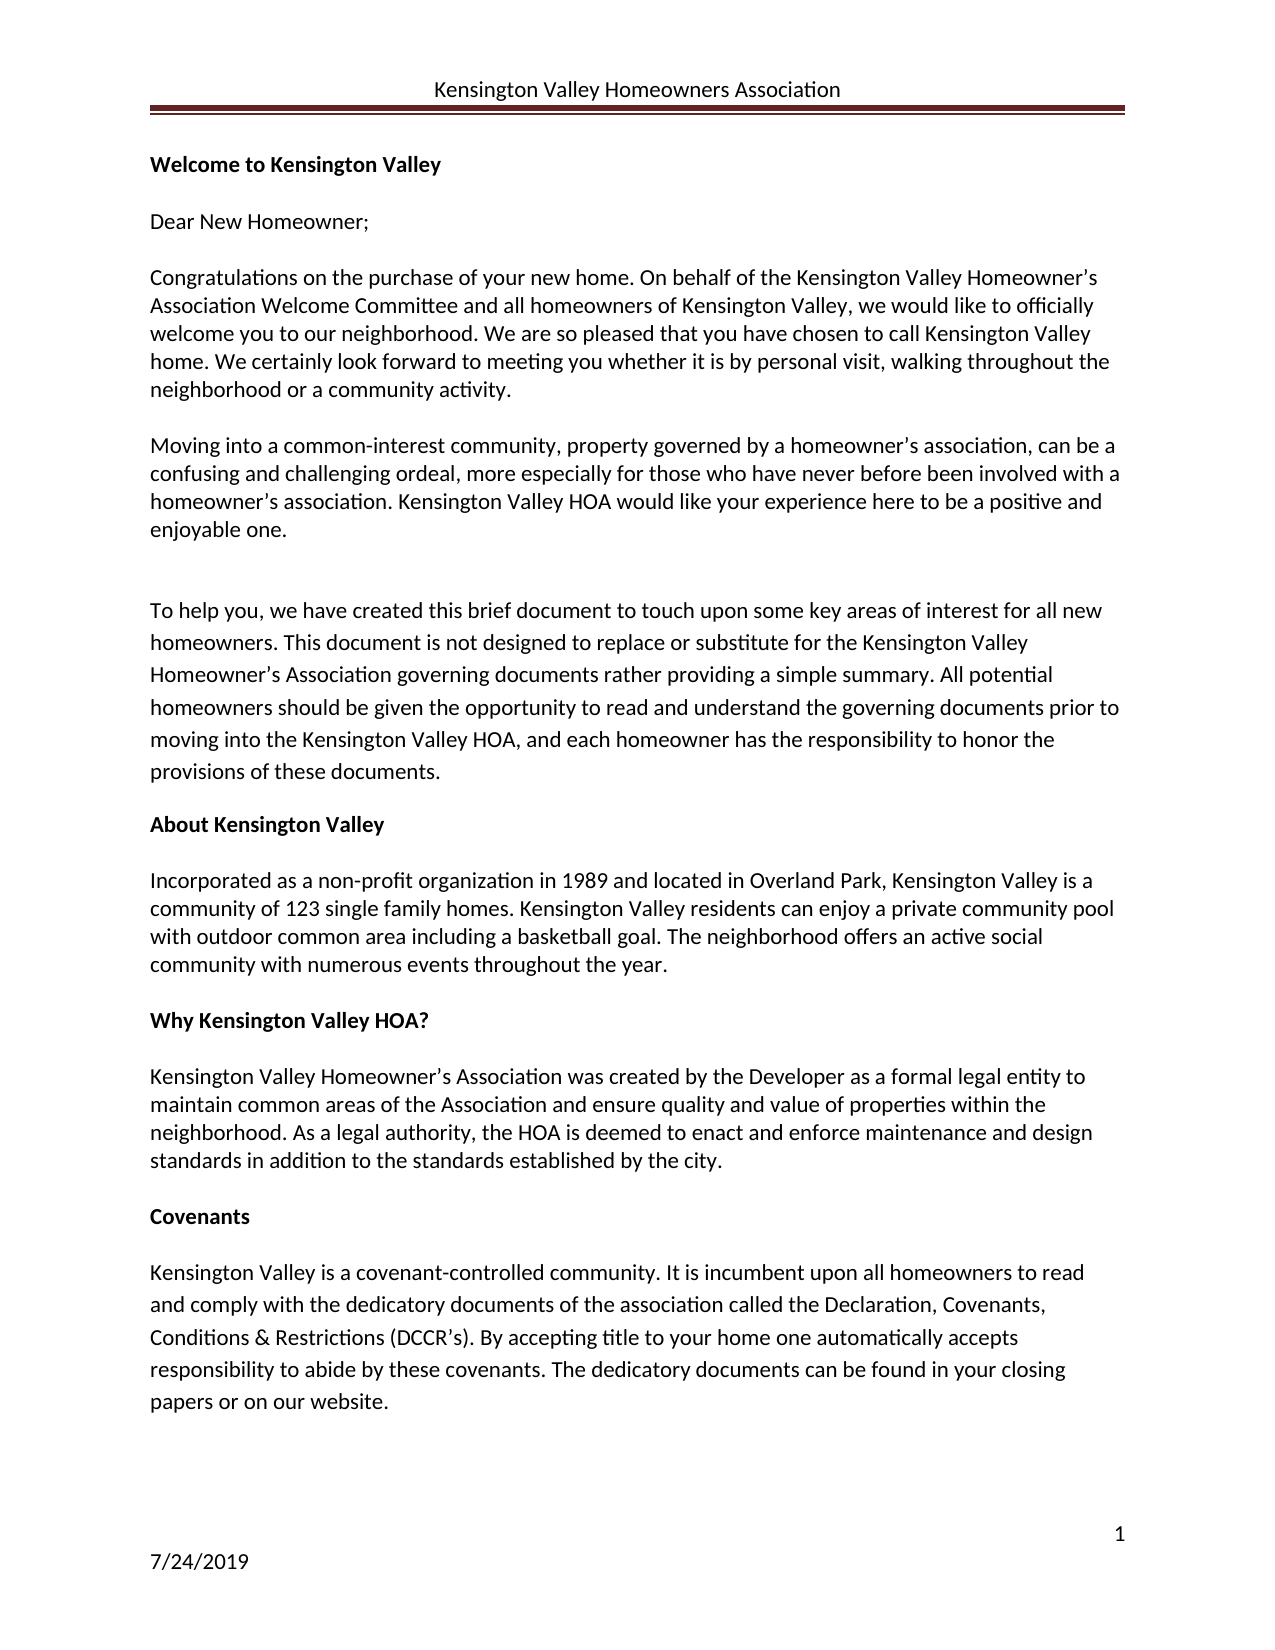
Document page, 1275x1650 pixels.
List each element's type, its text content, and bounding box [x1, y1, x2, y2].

text Covenants [150, 1202, 1125, 1230]
text Kensington Valley Homeowner’s Association was created by the Developer as a formal legal entity to maintain common areas of the Association and ensure quality and value of properties within the neighborhood. As a legal authority, the HOA is deemed to enact and enforce maintenance and design standards in addition to the standards established by the city. [150, 1062, 1125, 1174]
text Why Kensington Valley HOA? [150, 1006, 1125, 1034]
text Congratulations on the purchase of your new home. On behalf of the Kensington Valley Homeowner’s Association Welcome Committee and all homeowners of Kensington Valley, we would like to officially welcome you to our neighborhood. We are so pleased that you have chosen to call Kensington Valley home. We certainly look forward to meeting you whether it is by personal visit, walking throughout the neighborhood or a community activity. [150, 263, 1125, 403]
text Welcome to Kensington Valley [150, 150, 1125, 178]
text Incorporated as a non-profit organization in 1989 and located in Overland Park, Kensington Valley is a community of 123 single family homes. Kensington Valley residents can enjoy a private community pool with outdoor common area including a basketball goal. The neighborhood offers an active social community with numerous events throughout the year. [150, 866, 1125, 978]
text To help you, we have created this brief document to touch upon some key areas of interest for all new homeowners. This document is not designed to replace or substitute for the Kensington Valley Homeowner’s Association governing documents rather providing a simple summary. All potential homeowners should be given the opportunity to read and understand the governing documents prior to moving into the Kensington Valley HOA, and each homeowner has the responsibility to honor the provisions of these documents. [150, 596, 1125, 785]
text Dear New Homeowner; [150, 207, 1125, 235]
text Kensington Valley is a covenant-controlled community. It is incumbent upon all homeowners to read and comply with the dedicatory documents of the association called the Declaration, Covenants, Conditions & Restrictions (DCCR’s). By accepting title to your home one automatically accepts responsibility to abide by these covenants. The dedicatory documents can be found in your closing papers or on our website. [150, 1258, 1125, 1415]
text About Kensington Valley [150, 810, 1125, 838]
text Moving into a common-interest community, property governed by a homeowner’s association, can be a confusing and challenging ordeal, more especially for those who have never before been involved with a homeowner’s association. Kensington Valley HOA would like your experience here to be a positive and enjoyable one. [150, 431, 1125, 543]
